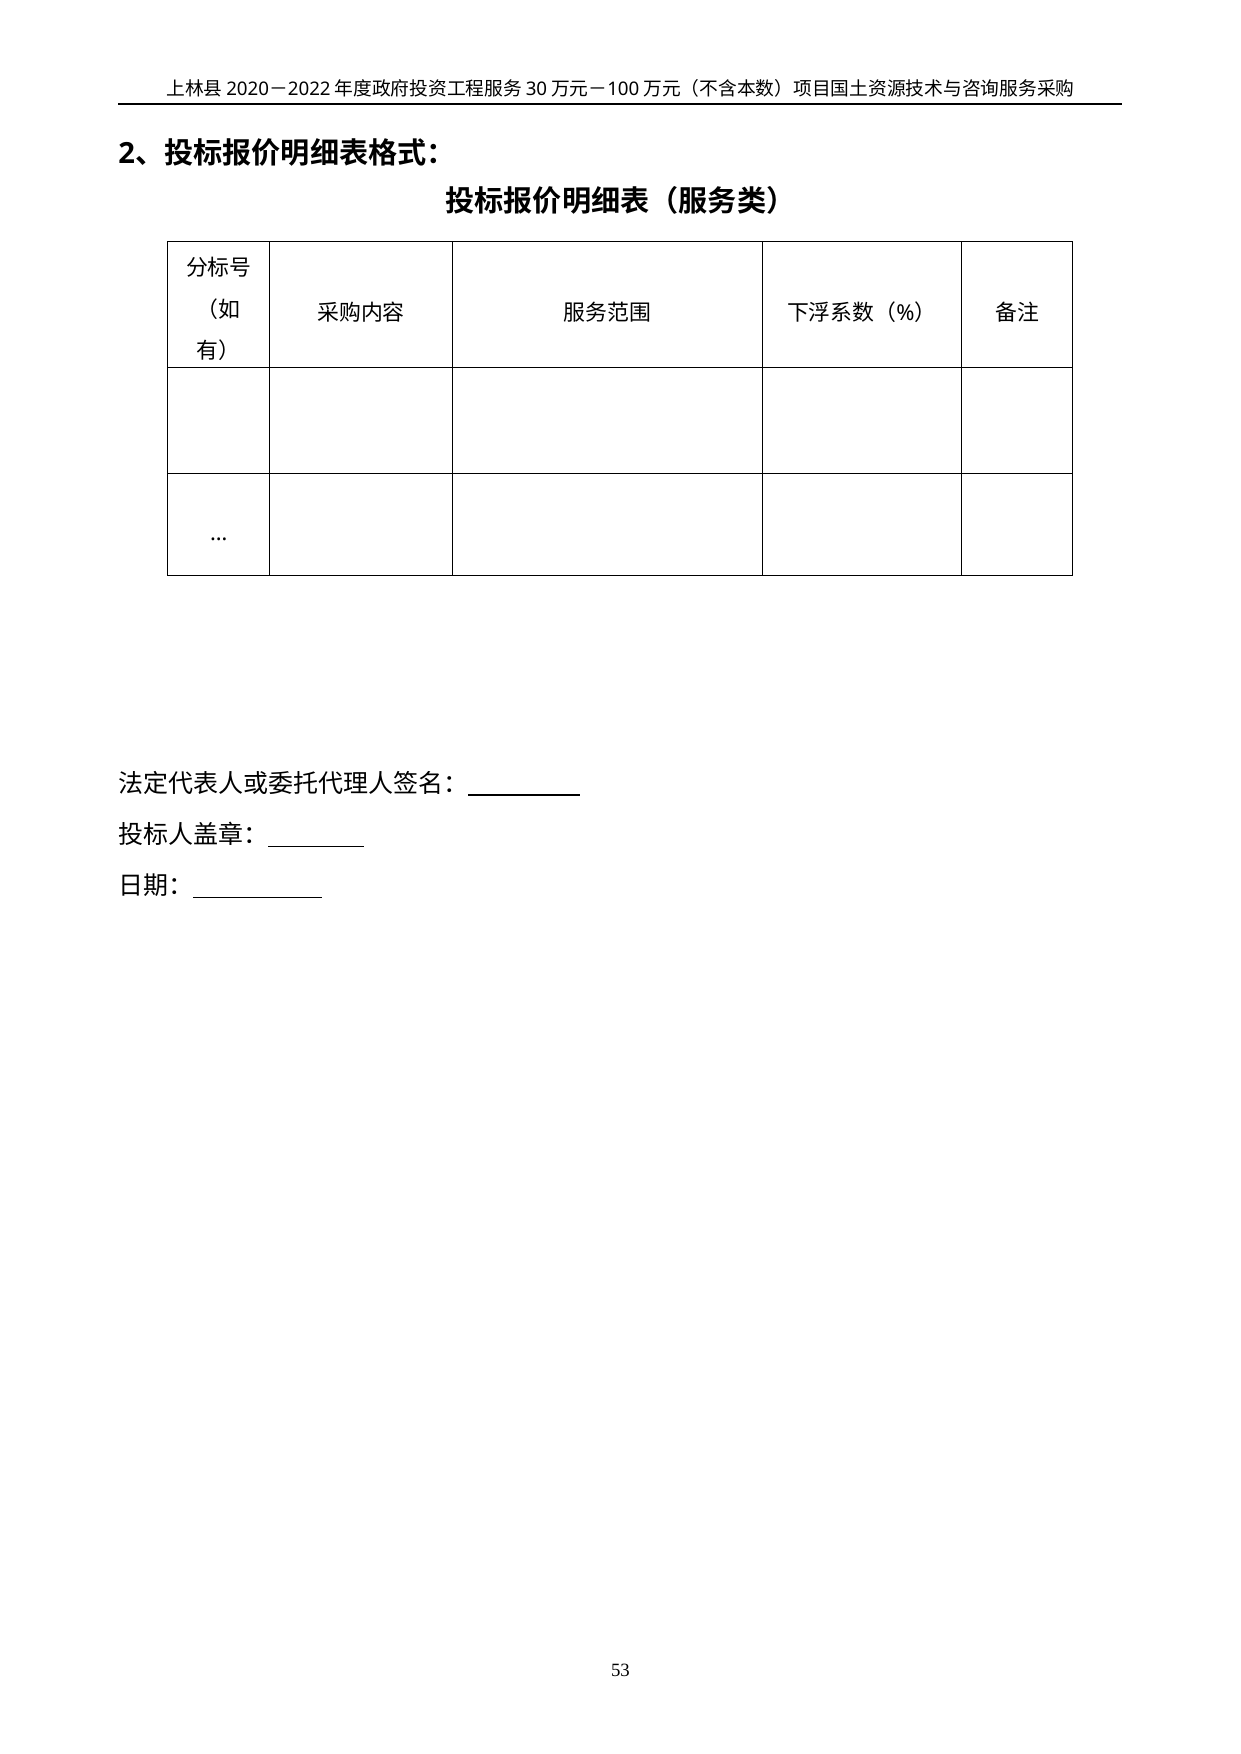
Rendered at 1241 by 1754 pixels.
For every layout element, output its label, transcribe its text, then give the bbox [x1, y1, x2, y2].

table_cell [270, 474, 452, 574]
table_header 备注 [962, 242, 1072, 367]
table_cell … [168, 474, 269, 574]
text 日期： [118, 858, 1122, 904]
table_cell [270, 368, 452, 473]
text 法定代表人或委托代理人签名： [118, 756, 1122, 802]
table_cell [962, 368, 1072, 473]
table_cell [453, 474, 762, 574]
table_cell [962, 474, 1072, 574]
table_cell [763, 474, 961, 574]
text 投标人盖章： [118, 807, 1122, 853]
text 2、投标报价明细表格式： [118, 131, 1122, 172]
table_header 服务范围 [453, 242, 762, 367]
text 投标报价明细表（服务类） [118, 177, 1122, 220]
table_cell [763, 368, 961, 473]
table_cell [168, 368, 269, 473]
table_cell [453, 368, 762, 473]
table_header 采购内容 [270, 242, 452, 367]
table_header 分标号（如有） [168, 242, 269, 367]
table_header 下浮系数（%） [763, 242, 961, 367]
